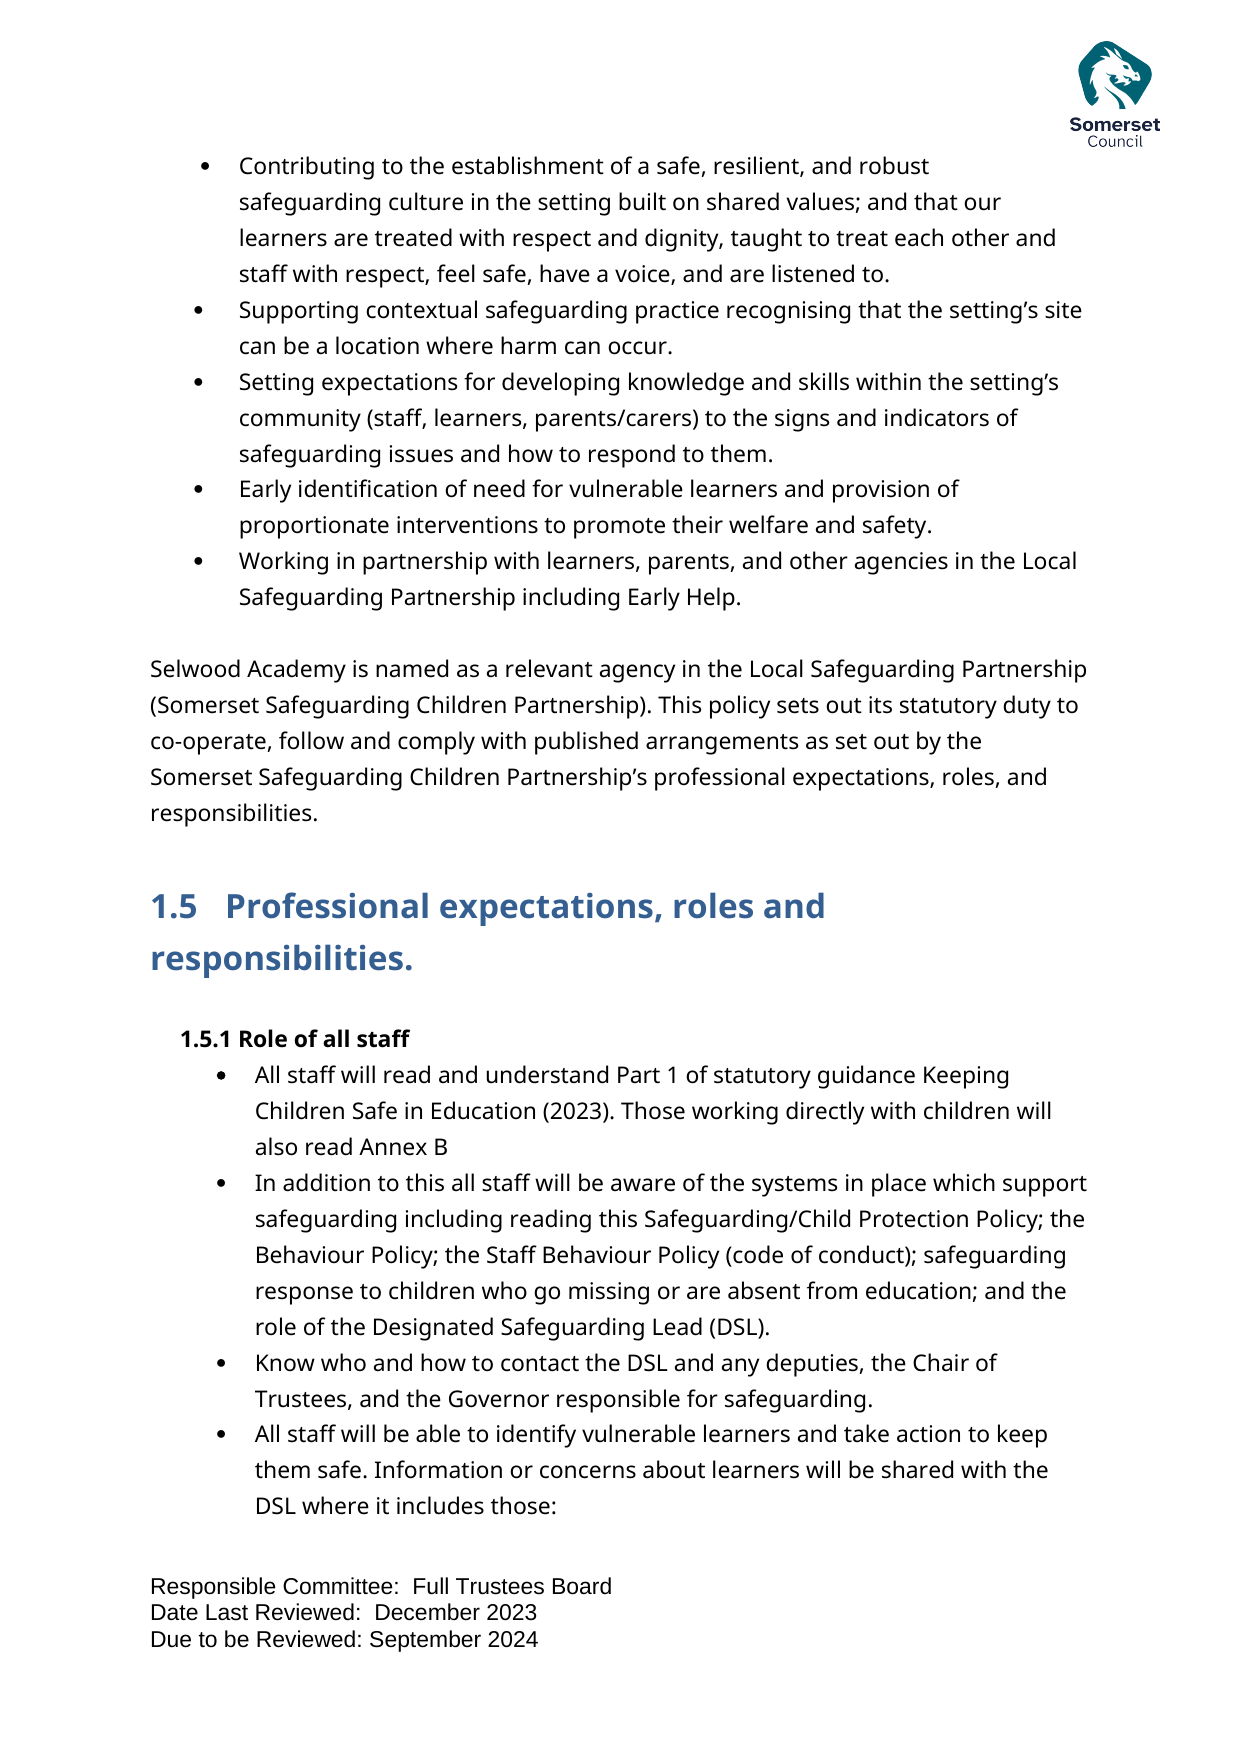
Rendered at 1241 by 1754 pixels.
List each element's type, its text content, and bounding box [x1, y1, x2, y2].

list Know who and how to contact the DSL and any deputies, the Chair of Trustees, and the Governor responsible for safeguarding. [217, 1347, 1090, 1414]
list In addition to this all staff will be aware of the systems in place which support safeguarding including reading this Safeguarding/Child Protection Policy; the Behaviour Policy; the Staff Behaviour Policy (code of conduct); safeguarding response to children who go missing or are absent from education; and the role of the Designated Safeguarding Lead (DSL). [217, 1167, 1090, 1342]
text Selwood Academy is named as a relevant agency in the Local Safeguarding Partnership (Somerset Safeguarding Children Partnership). This policy sets out its statutory duty to co-operate, follow and comply with published arrangements as set out by the Somerset Safeguarding Children Partnership’s professional expectations, roles, and responsibilities. [150, 653, 1090, 828]
list Contributing to the establishment of a safe, resilient, and robust safeguarding culture in the setting built on shared values; and that our learners are treated with respect and dignity, taught to treat each other and staff with respect, feel safe, have a voice, and are listened to. [201, 150, 1090, 289]
picture [1066, 34, 1160, 150]
list Supporting contextual safeguarding practice recognising that the setting’s site can be a location where harm can occur. [194, 294, 1090, 361]
list Setting expectations for developing knowledge and skills within the setting’s community (staff, learners, parents/carers) to the signs and indicators of safeguarding issues and how to respond to them. [194, 366, 1090, 469]
list All staff will be able to identify vulnerable learners and take action to keep them safe. Information or concerns about learners will be shared with the DSL where it includes those: [217, 1418, 1090, 1522]
subtitle 1.5 Professional expectations, roles and responsibilities. [150, 883, 1090, 980]
text 1.5.1 Role of all staff [179, 1023, 1090, 1054]
list Working in partnership with learners, parents, and other agencies in the Local Safeguarding Partnership including Early Help. [194, 545, 1090, 612]
list Early identification of need for vulnerable learners and provision of proportionate interventions to promote their welfare and safety. [194, 473, 1090, 541]
list All staff will read and understand Part 1 of statutory guidance Keeping Children Safe in Education (2023). Those working directly with children will also read Annex B [217, 1059, 1090, 1162]
